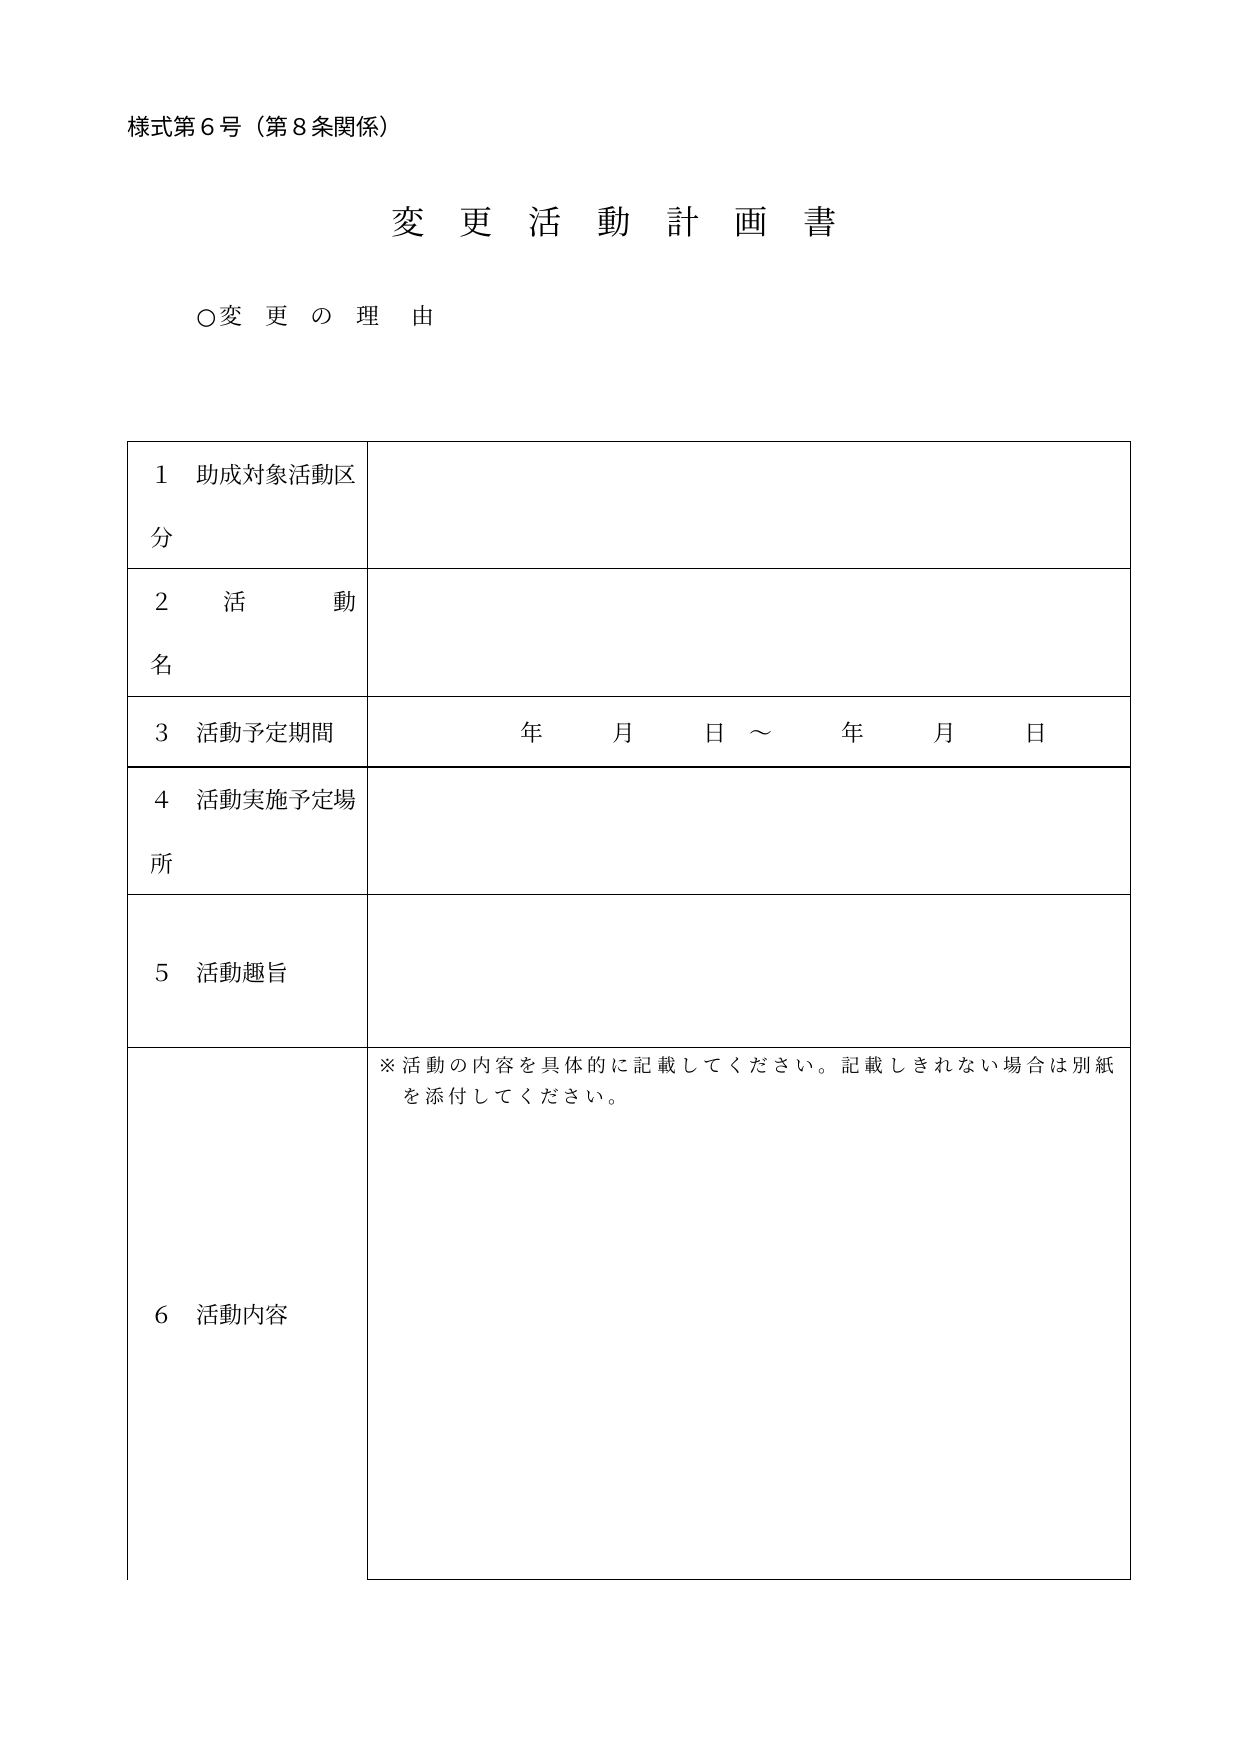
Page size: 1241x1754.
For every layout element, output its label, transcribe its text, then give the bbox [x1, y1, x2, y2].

table_cell ※活動の内容を具体的に記載してください。記載しきれない場合は別紙を添付してください。 [368, 1048, 1130, 1579]
text 様式第６号（第８条関係） [127, 94, 1113, 157]
text ○変更の理由 [187, 283, 1113, 346]
table_header １ 助成対象活動区分 [128, 442, 367, 568]
table_cell 年 月 日 ～ 年 月 日 [368, 697, 1130, 766]
table_header [368, 442, 1130, 568]
table_cell ４ 活動実施予定場所 [128, 768, 367, 894]
table_cell [368, 768, 1130, 894]
table_cell ３ 活動予定期間 [128, 697, 367, 766]
table_cell ６ 活動内容 [128, 1048, 367, 1579]
table_cell [368, 569, 1130, 696]
table_cell [368, 895, 1130, 1047]
table_cell ２ 活 動 名 [128, 569, 367, 696]
table_cell ５ 活動趣旨 [128, 895, 367, 1047]
text 変 更 活 動 計 画 書 [127, 188, 1113, 252]
